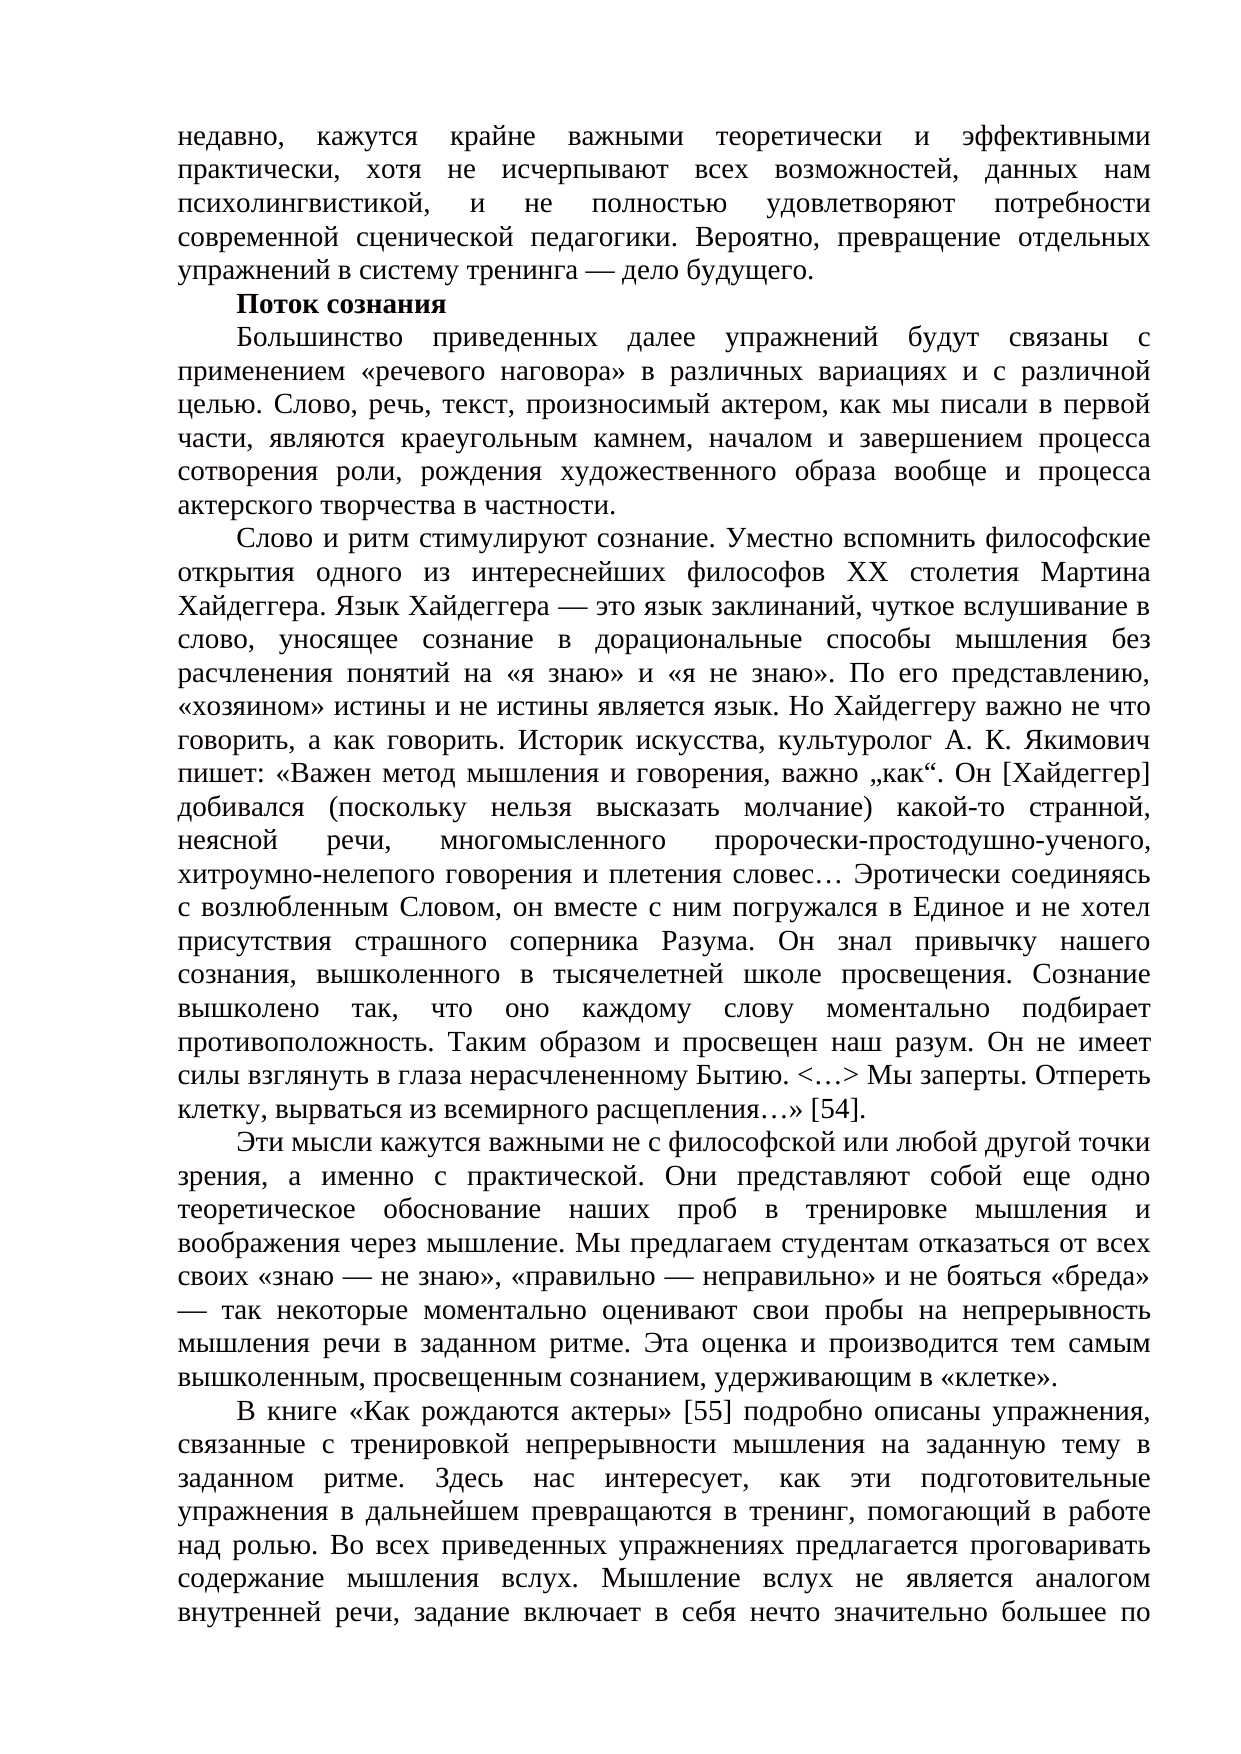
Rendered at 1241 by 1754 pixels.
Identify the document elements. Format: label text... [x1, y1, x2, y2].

text Большинство приведенных далее упражнений будут связаны с применением «речевого наговора» в различных вариациях и с различной целью. Слово, речь, текст, произносимый актером, как мы писали в первой части, являются краеугольным камнем, началом и завершением процесса сотворения роли, рождения художественного образа вообще и процесса актерского творчества в частности. [177, 319, 1152, 521]
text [177, 118, 1152, 286]
text Поток сознания [177, 286, 1152, 319]
text Эти мысли кажутся важными не с философской или любой другой точки зрения, а именно с практической. Они представляют собой еще одно теоретическое обоснование наших проб в тренировке мышления и воображения через мышление. Мы предлагаем студентам отказаться от всех своих «знаю — не знаю», «правильно — неправильно» и не бояться «бреда» — так некоторые моментально оценивают свои пробы на непрерывность мышления речи в заданном ритме. Эта оценка и производится тем самым вышколенным, просвещенным сознанием, удерживающим в «клетке». [177, 1124, 1152, 1393]
text Слово и ритм стимулируют сознание. Уместно вспомнить философские открытия одного из интереснейших философов XX столетия Мартина Хайдеггера. Язык Хайдеггера — это язык заклинаний, чуткое вслушивание в слово, уносящее сознание в дорациональные способы мышления без расчленения понятий на «я знаю» и «я не знаю». По его представлению, «хозяином» истины и не истины является язык. Но Хайдеггеру важно не что говорить, а как говорить. Историк искусства, культуролог А. К. Якимович пишет: «Важен метод мышления и говорения, важно „как“. Он [Хайдеггер] добивался (поскольку нельзя высказать молчание) какой-то странной, неясной речи, многомысленного пророчески-простодушно-ученого, хитроумно-нелепого говорения и плетения словес… Эротически соединяясь с возлюбленным Словом, он вместе с ним погружался в Единое и не хотел присутствия страшного соперника Разума. Он знал привычку нашего сознания, вышколенного в тысячелетней школе просвещения. Сознание вышколено так, что оно каждому слову моментально подбирает противоположность. Таким образом и просвещен наш разум. Он не имеет силы взглянуть в глаза нерасчлененному Бытию. <…> Мы заперты. Отпереть клетку, вырваться из всемирного расщепления…» [54]. [177, 521, 1152, 1124]
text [177, 1393, 1152, 1627]
